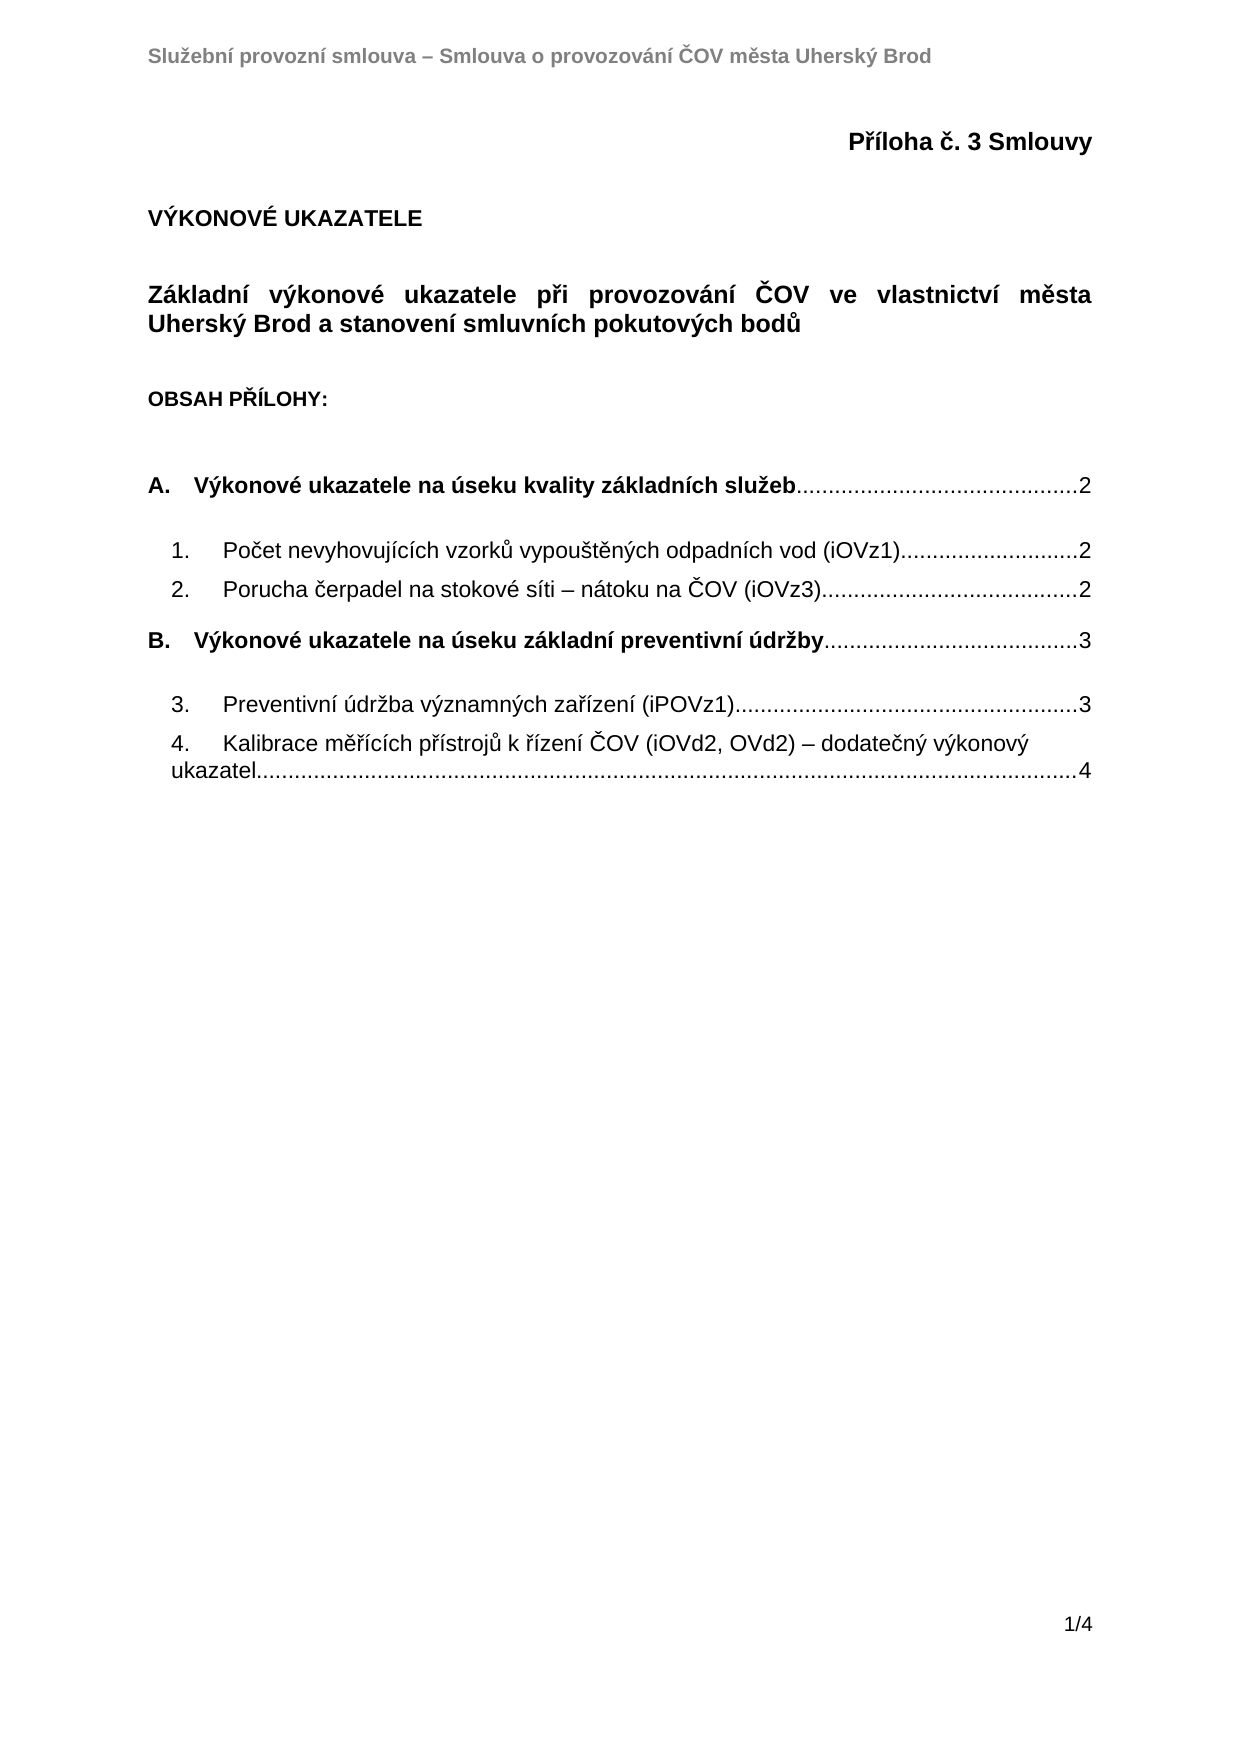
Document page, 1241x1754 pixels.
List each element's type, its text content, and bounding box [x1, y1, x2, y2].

text Základní výkonové ukazatele při provozování ČOV ve vlastnictví města Uherský Brod a stanovení smluvních pokutových bodů [148, 280, 1092, 338]
text 1. Počet nevyhovujících vzorků vypouštěných odpadních vod (iOVz1) 2 [171, 537, 1092, 563]
text Příloha č. 3 Smlouvy [148, 127, 1092, 156]
text 3. Preventivní údržba významných zařízení (iPOVz1) 3 [171, 691, 1092, 718]
text Výkonové ukazatele [148, 205, 1092, 231]
text B. Výkonové ukazatele na úseku základní preventivní údržby 3 [148, 627, 1092, 653]
text 2. Porucha čerpadel na stokové síti – nátoku na ČOV (iOVz3) 2 [171, 576, 1092, 602]
text A. Výkonové ukazatele na úseku kvality základních služeb 2 [148, 472, 1092, 498]
text 4. Kalibrace měřících přístrojů k řízení ČOV (iOVd2, OVd2) – dodatečný výkonový ukazatel 4 [171, 730, 1092, 783]
text OBSAH PŘÍLOHY: [148, 387, 1092, 411]
